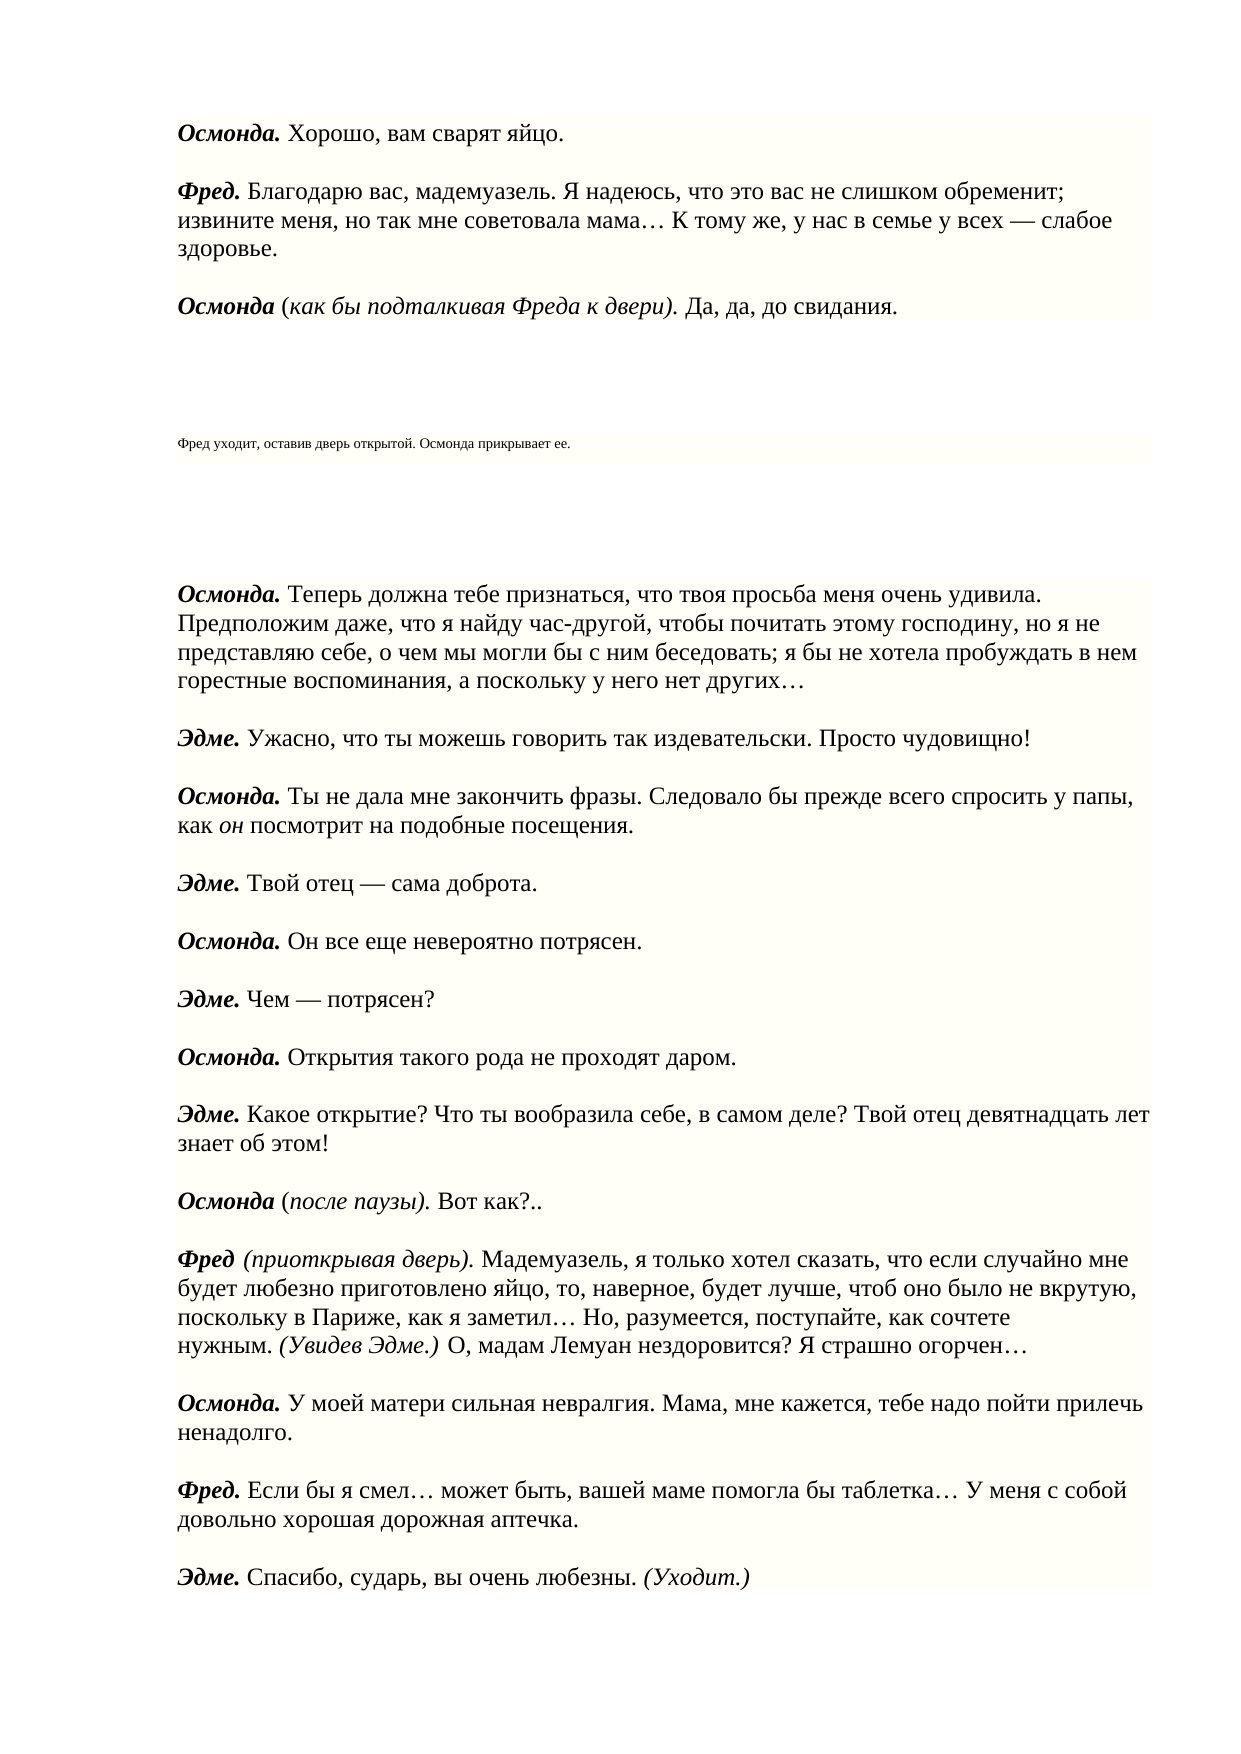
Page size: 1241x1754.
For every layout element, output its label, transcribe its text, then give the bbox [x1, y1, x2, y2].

text Осмонда. Ты не дала мне закончить фразы. Следовало бы прежде всего спросить у папы, как он посмотрит на подобные посещения. [177, 781, 1152, 839]
text Осмонда. У моей матери сильная невралгия. Мама, мне кажется, тебе надо пойти прилечь ненадолго. [177, 1388, 1152, 1446]
text Осмонда. Теперь должна тебе признаться, что твоя просьба меня очень удивила. Предположим даже, что я найду час-другой, чтобы почитать этому господину, но я не представляю себе, о чем мы могли бы с ним беседовать; я бы не хотела пробуждать в нем горестные воспоминания, а поскольку у него нет других… [177, 579, 1152, 694]
text Эдме. Спасибо, сударь, вы очень любезны. (Уходит.) [177, 1562, 1152, 1590]
text Осмонда. Открытия такого рода не проходят даром. [177, 1042, 1152, 1070]
text Фред. Если бы я смел… может быть, вашей маме помогла бы таблетка… У меня с собой довольно хорошая дорожная аптечка. [177, 1475, 1152, 1532]
text Эдме. Твой отец — сама доброта. [177, 868, 1152, 897]
text Эдме. Чем — потрясен? [177, 984, 1152, 1012]
text Осмонда (как бы подталкивая Фреда к двери). Да, да, до свидания. [177, 291, 1152, 320]
text Эдме. Какое открытие? Что ты вообразила себе, в самом деле? Твой отец девятнадцать лет знает об этом! [177, 1099, 1152, 1157]
text Фред. Благодарю вас, мадемуазель. Я надеюсь, что это вас не слишком обременит; извините меня, но так мне советовала мама… К тому же, у нас в семье у всех — слабое здоровье. [177, 176, 1152, 262]
text Осмонда. Хорошо, вам сварят яйцо. [177, 118, 1152, 147]
text Осмонда. Он все еще невероятно потрясен. [177, 926, 1152, 954]
text Осмонда (после паузы). Вот как?.. [177, 1186, 1152, 1215]
text Фред (приоткрывая дверь). Мадемуазель, я только хотел сказать, что если случайно мне будет любезно приготовлено яйцо, то, наверное, будет лучше, чтоб оно было не вкрутую, поскольку в Париже, как я заметил… Но, разумеется, поступайте, как сочтете нужным. (Увидев Эдме.) О, мадам Лемуан нездоровится? Я страшно огорчен… [177, 1244, 1152, 1359]
text Эдме. Ужасно, что ты можешь говорить так издевательски. Просто чудовищно! [177, 723, 1152, 752]
text Фред уходит, оставив дверь открытой. Осмонда прикрывает ее. [177, 435, 1152, 464]
